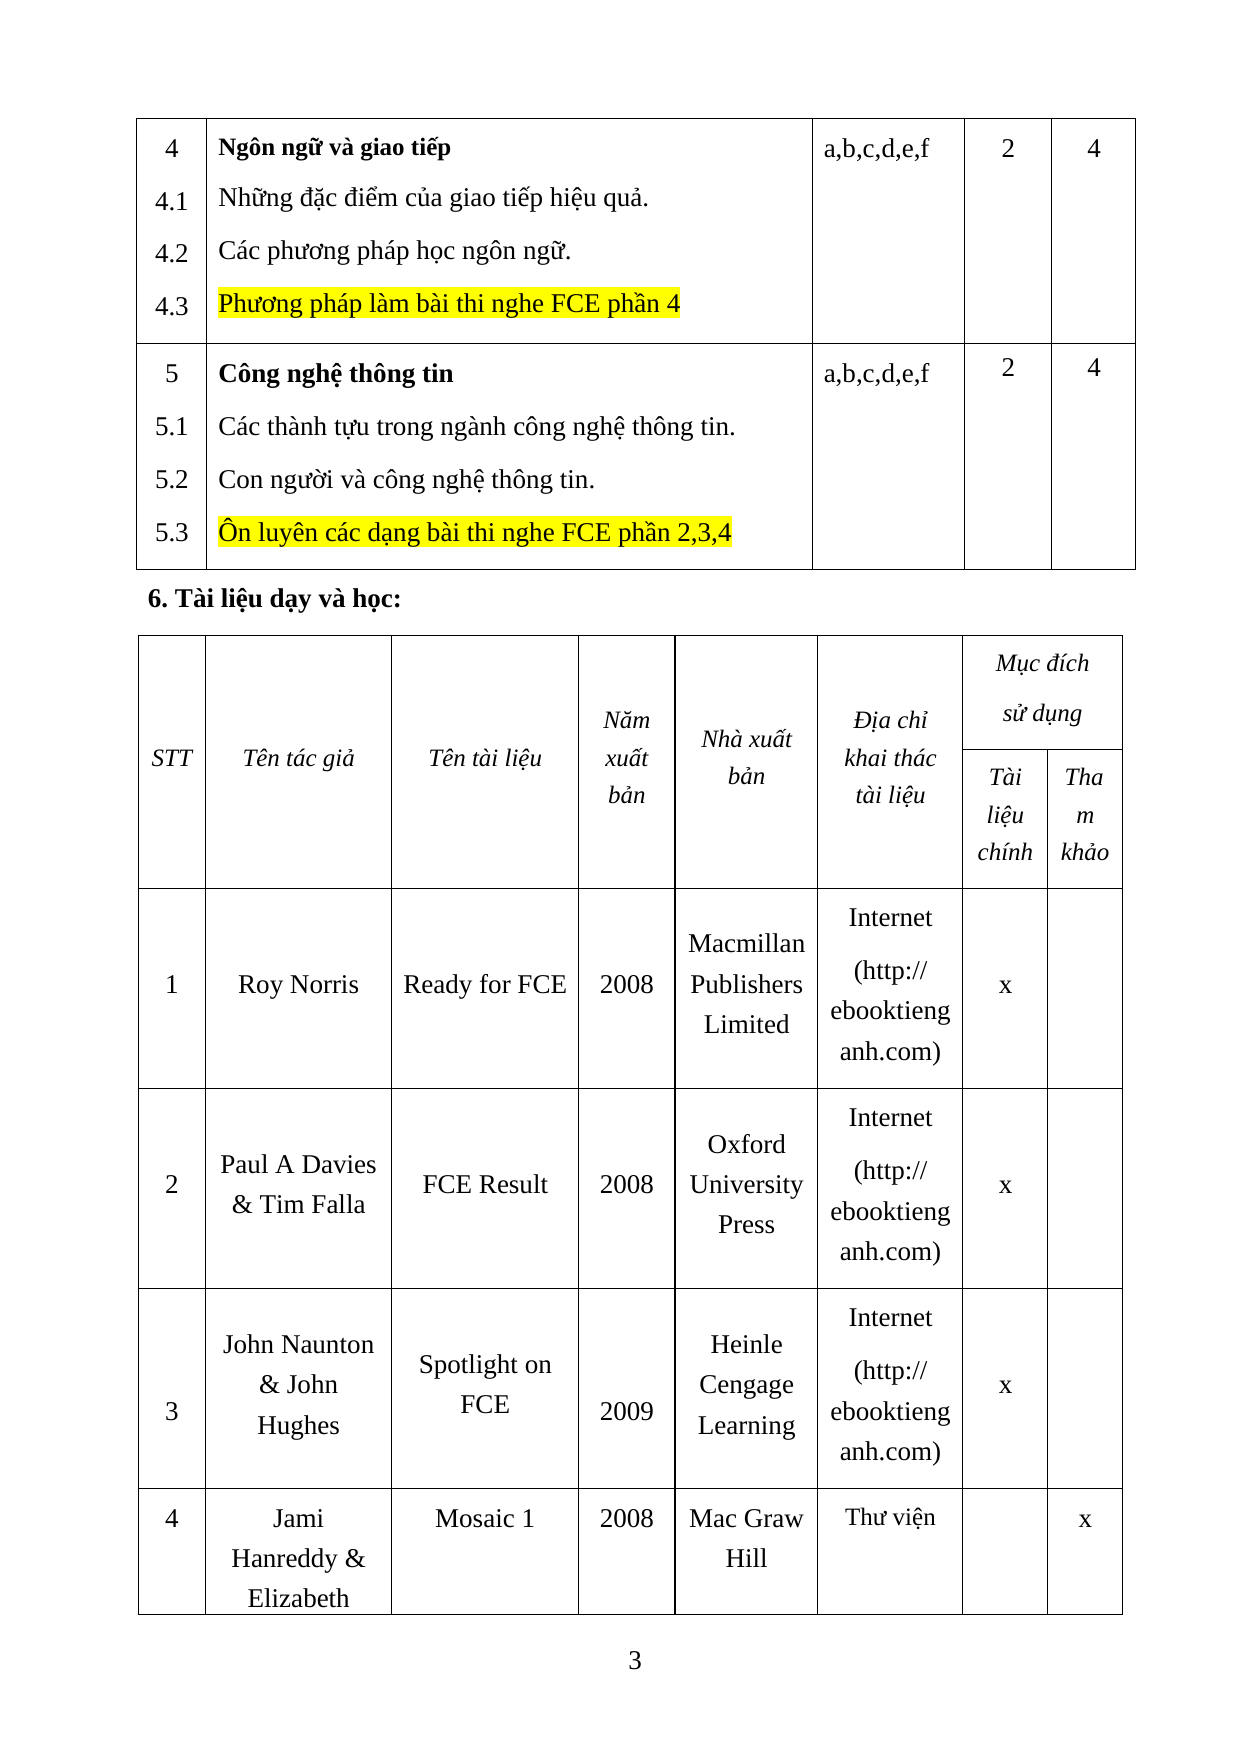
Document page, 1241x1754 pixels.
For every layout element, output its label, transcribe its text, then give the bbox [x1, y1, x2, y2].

table_cell Tài liệu chính [963, 750, 1047, 887]
table_cell Macmillan Publishers Limited [676, 889, 817, 1088]
table_header Tên tác giả [206, 636, 391, 887]
table_cell [1048, 1289, 1122, 1488]
table_cell 2009 [579, 1289, 674, 1488]
table_cell 2 [139, 1089, 205, 1288]
table_cell Roy Norris [206, 889, 391, 1088]
table_header Tên tài liệu [392, 636, 578, 887]
table_cell 4 [139, 1489, 205, 1614]
table_cell Mosaic 1 [392, 1489, 578, 1614]
table_cell [1048, 889, 1122, 1088]
table_cell x [963, 1089, 1047, 1288]
table_cell Mac Graw Hill [676, 1489, 817, 1614]
table_cell 1 [139, 889, 205, 1088]
table_cell x [963, 1289, 1047, 1488]
table_header Nhà xuất bản [676, 636, 817, 887]
table_cell 2 [965, 119, 1051, 343]
table_cell John Naunton & John Hughes [206, 1289, 391, 1488]
table_cell Oxford University Press [676, 1089, 817, 1288]
table_cell Paul A Davies & Tim Falla [206, 1089, 391, 1288]
table_cell FCE Result [392, 1089, 578, 1288]
table_cell 5 5.1 5.2 5.3 [137, 344, 206, 568]
text 6. Tài liệu dạy và học: [148, 582, 1122, 613]
table_cell Heinle Cengage Learning [676, 1289, 817, 1488]
table_cell 2 [965, 344, 1051, 568]
table_cell a,b,c,d,e,f [813, 344, 964, 568]
table_cell [963, 1489, 1047, 1614]
table_cell x [963, 889, 1047, 1088]
table_cell 4 4.1 4.2 4.3 [137, 119, 206, 343]
table_cell 2008 [579, 1089, 674, 1288]
table_header Mục đích sử dụng [963, 636, 1122, 749]
table_header Địa chỉ khai thác tài liệu [818, 636, 962, 887]
table_cell 2008 [579, 889, 674, 1088]
table_cell Internet (http://ebooktienganh.com) [818, 889, 962, 1088]
table_cell Thư viện [818, 1489, 962, 1614]
table_cell Internet (http://ebooktienganh.com) [818, 1289, 962, 1488]
table_cell Ngôn ngữ và giao tiếp Những đặc điểm của giao tiếp hiệu quả. Các phương pháp học ngôn ngữ. Phương pháp làm bài thi nghe FCE phần 4 [207, 119, 812, 343]
table_cell 2008 [579, 1489, 674, 1614]
table_header STT [139, 636, 205, 887]
table_cell Internet (http://ebooktienganh.com) [818, 1089, 962, 1288]
table_cell [1048, 1089, 1122, 1288]
table_header Năm xuất bản [579, 636, 674, 887]
table_cell 4 [1052, 344, 1135, 568]
table_cell a,b,c,d,e,f [813, 119, 964, 343]
table_cell Spotlight on FCE [392, 1289, 578, 1488]
table_cell Tham khảo [1048, 750, 1122, 887]
table_cell Ready for FCE [392, 889, 578, 1088]
table_cell Công nghệ thông tin Các thành tựu trong ngành công nghệ thông tin. Con người và công nghệ thông tin. Ôn luyên các dạng bài thi nghe FCE phần 2,3,4 [207, 344, 812, 568]
table_cell 3 [139, 1289, 205, 1488]
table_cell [206, 1489, 391, 1614]
table_cell 4 [1052, 119, 1135, 343]
table_cell x [1048, 1489, 1122, 1614]
